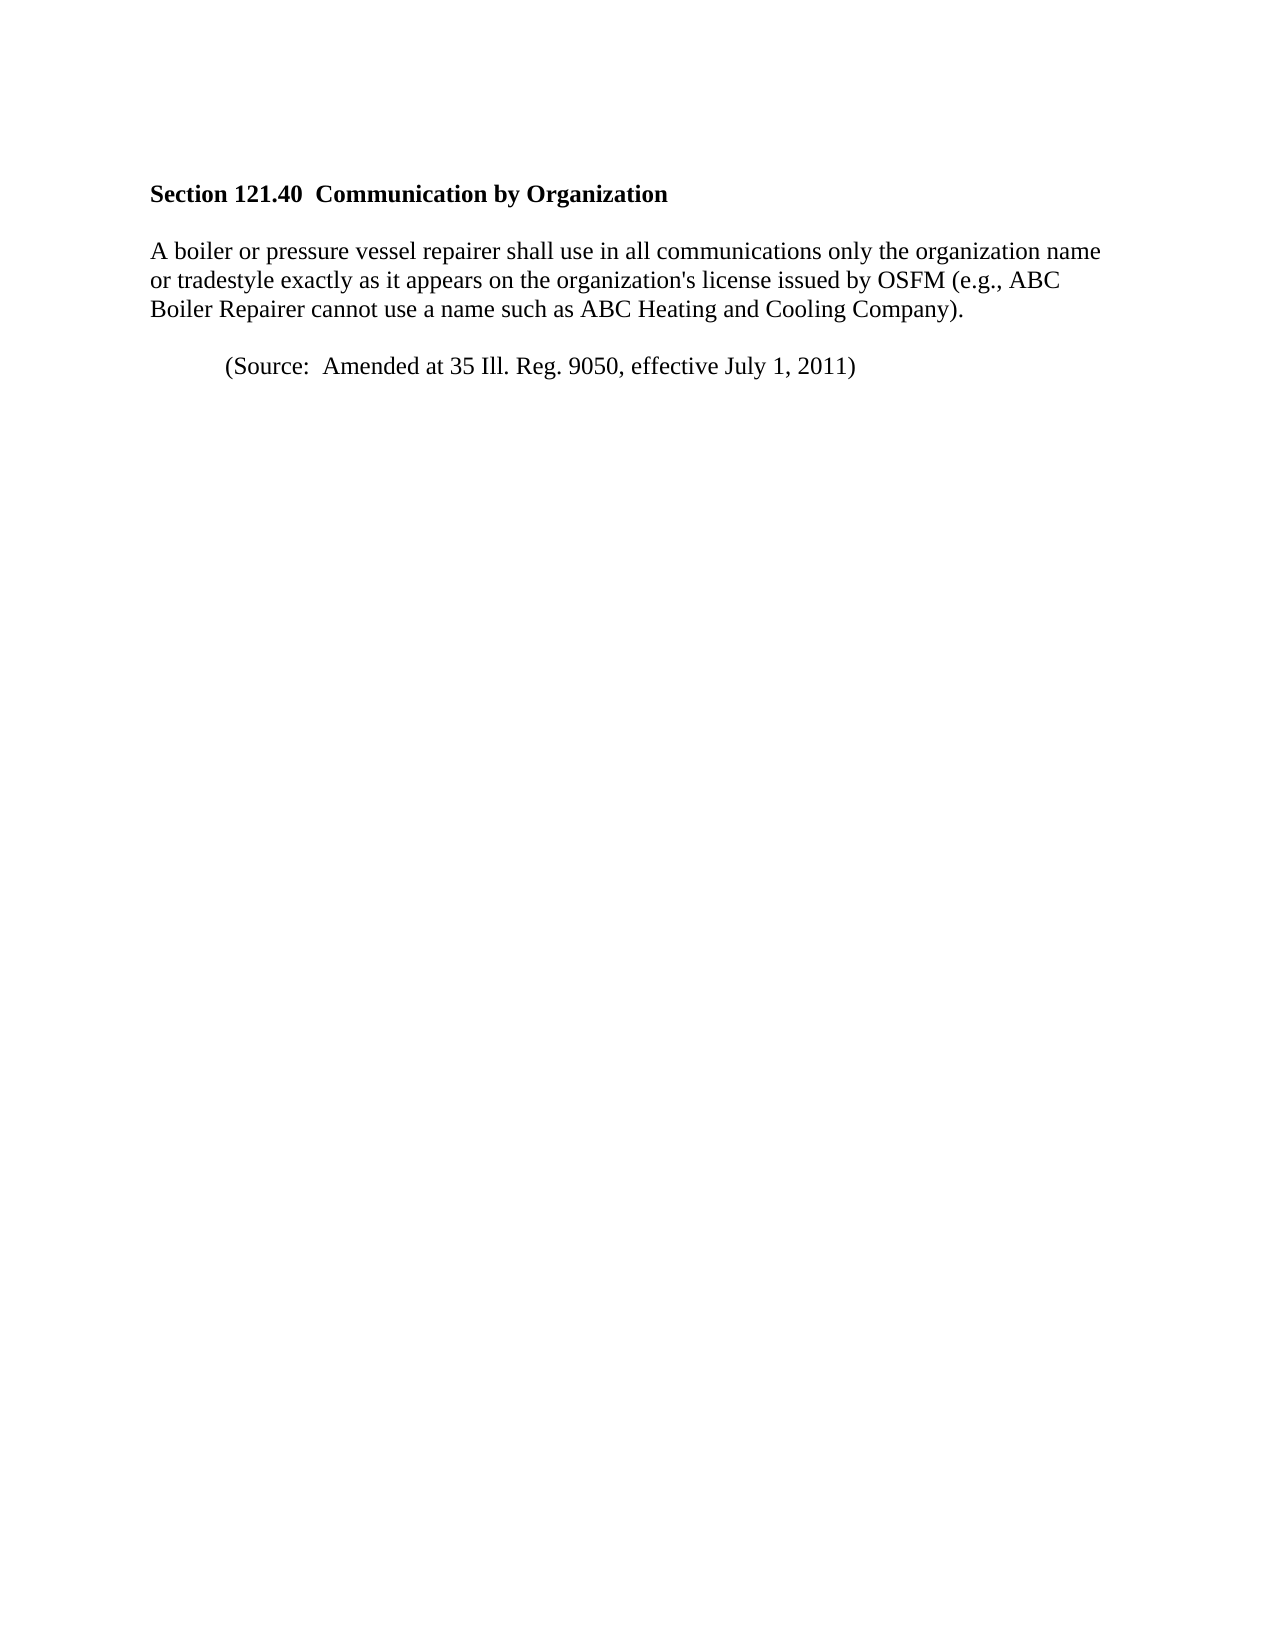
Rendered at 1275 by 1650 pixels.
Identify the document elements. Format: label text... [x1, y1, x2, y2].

text Section 121.40 Communication by Organization [150, 179, 1125, 207]
text (Source: Amended at 35 Ill. Reg. 9050, effective July 1, 2011) [225, 351, 1125, 380]
text A boiler or pressure vessel repairer shall use in all communications only the organization name or tradestyle exactly as it appears on the organization's license issued by OSFM (e.g., ABC Boiler Repairer cannot use a name such as ABC Heating and Cooling Company). [150, 236, 1125, 322]
